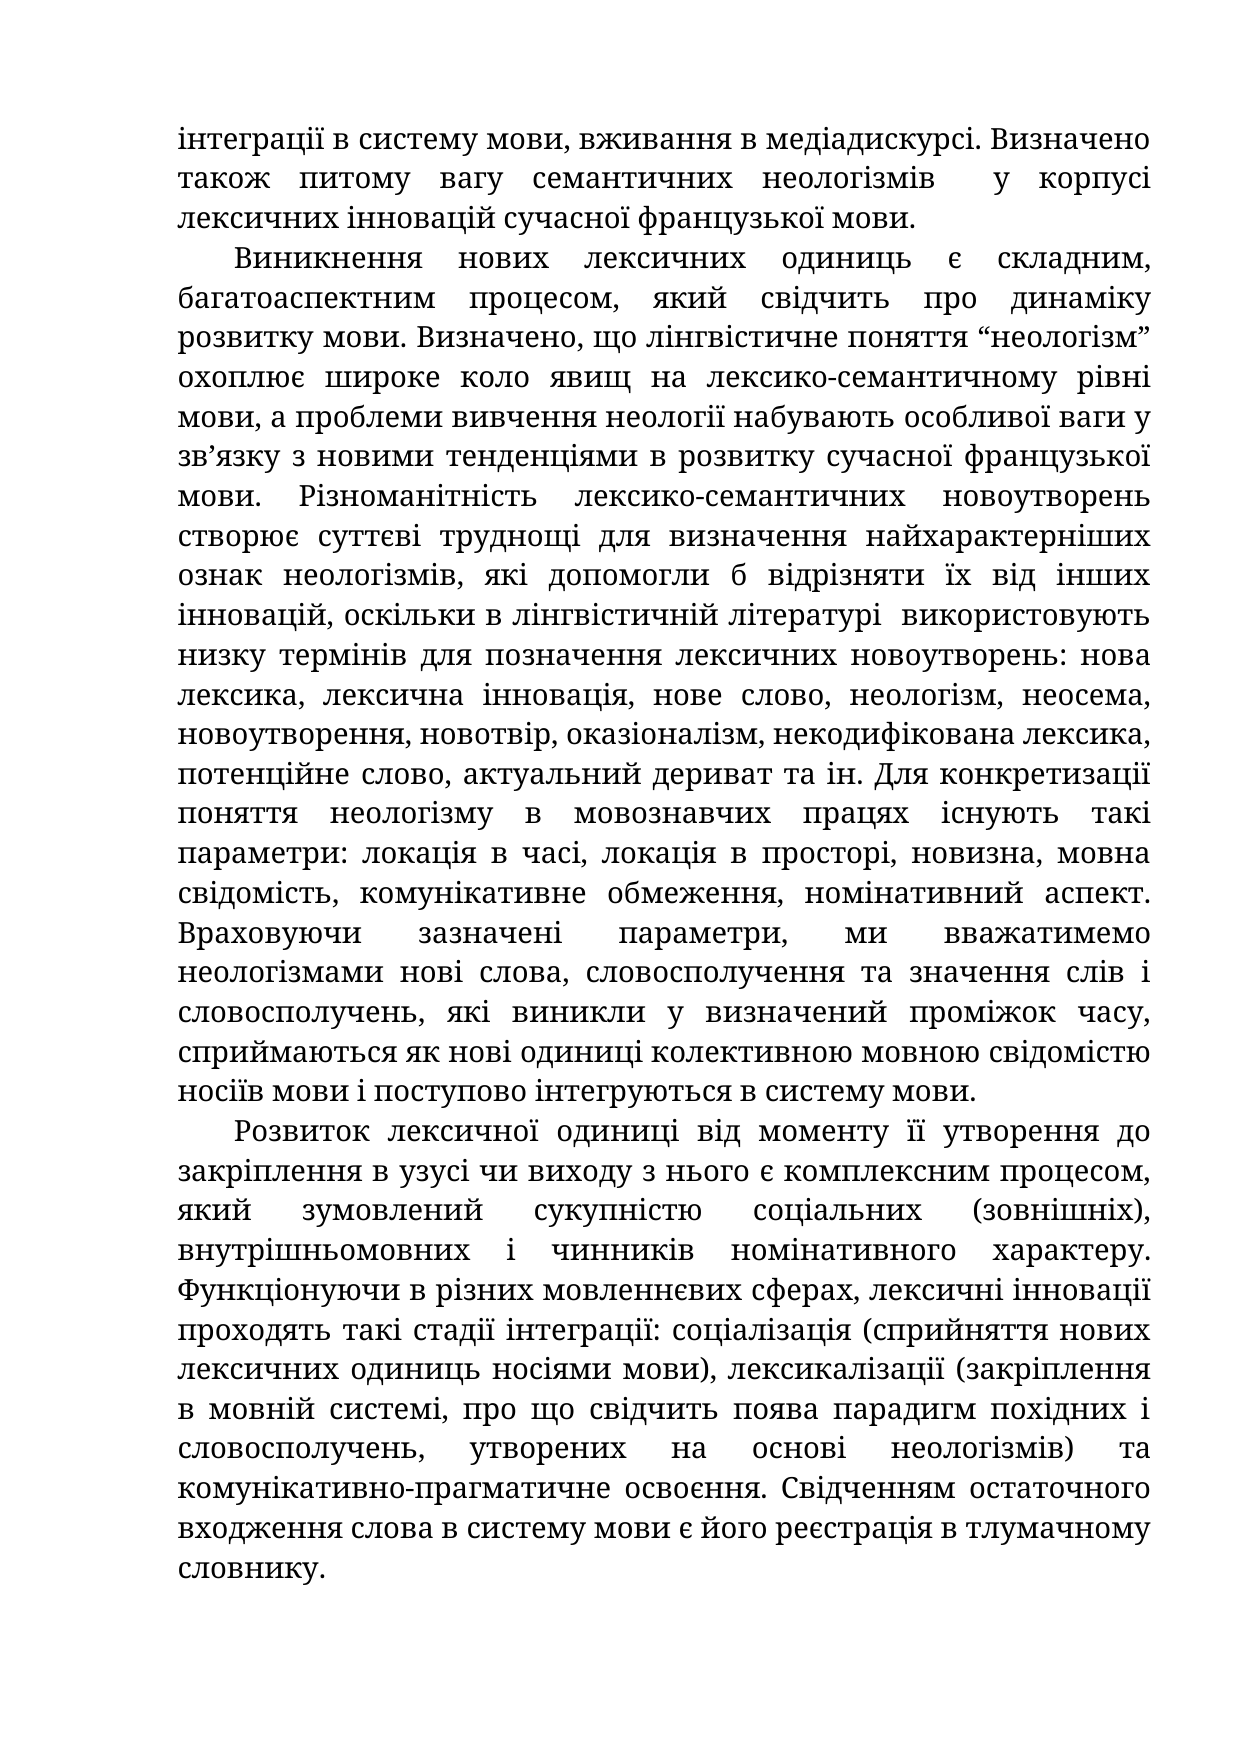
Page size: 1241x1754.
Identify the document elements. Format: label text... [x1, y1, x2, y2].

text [177, 118, 1152, 237]
text Розвиток лексичної одиниці від моменту її утворення до закріплення в узусі чи виходу з нього є комплексним процесом, який зумовлений сукупністю соціальних (зовнішніх), внутрішньомовних і чинників номінативного характеру. Функціонуючи в різних мовленнєвих сферах, лексичні інновації проходять такі стадії інтеграції: соціалізація (сприйняття нових лексичних одиниць носіями мови), лексикалізації (закріплення в мовній системі, про що свідчить поява парадигм похідних і словосполучень, утворених на основі неологізмів) та комунікативно-прагматичне освоєння. Свідченням остаточного входження слова в систему мови є його реєстрація в тлумачному словнику. [177, 1110, 1152, 1587]
text Виникнення нових лексичних одиниць є складним, багатоаспектним процесом, який свідчить про динаміку розвитку мови. Визначено, що лінгвістичне поняття “неологізм” охоплює широке коло явищ на лексико-семантичному рівні мови, а проблеми вивчення неології набувають особливої ваги у зв’язку з новими тенденціями в розвитку сучасної французької мови. Різноманітність лексико-семантичних новоутворень створює суттєві труднощі для визначення найхарактерніших ознак неологізмів, які допомогли б відрізняти їх від інших інновацій, оскільки в лінгвістичній літературі використовують низку термінів для позначення лексичних новоутворень: нова лексика, лексична інновація, нове слово, неологізм, неосема, новоутворення, новотвір, оказіоналізм, некодифікована лексика, потенційне слово, актуальний дериват та ін. Для конкретизації поняття неологізму в мовознавчих працях існують такі параметри: локація в часі, локація в просторі, новизна, мовна свідомість, комунікативне обмеження, номінативний аспект. Враховуючи зазначені параметри, ми вважатимемо неологізмами нові слова, словосполучення та значення слів і словосполучень, які виникли у визначений проміжок часу, сприймаються як нові одиниці колективною мовною свідомістю носіїв мови і поступово інтегруються в систему мови. [177, 237, 1152, 1110]
